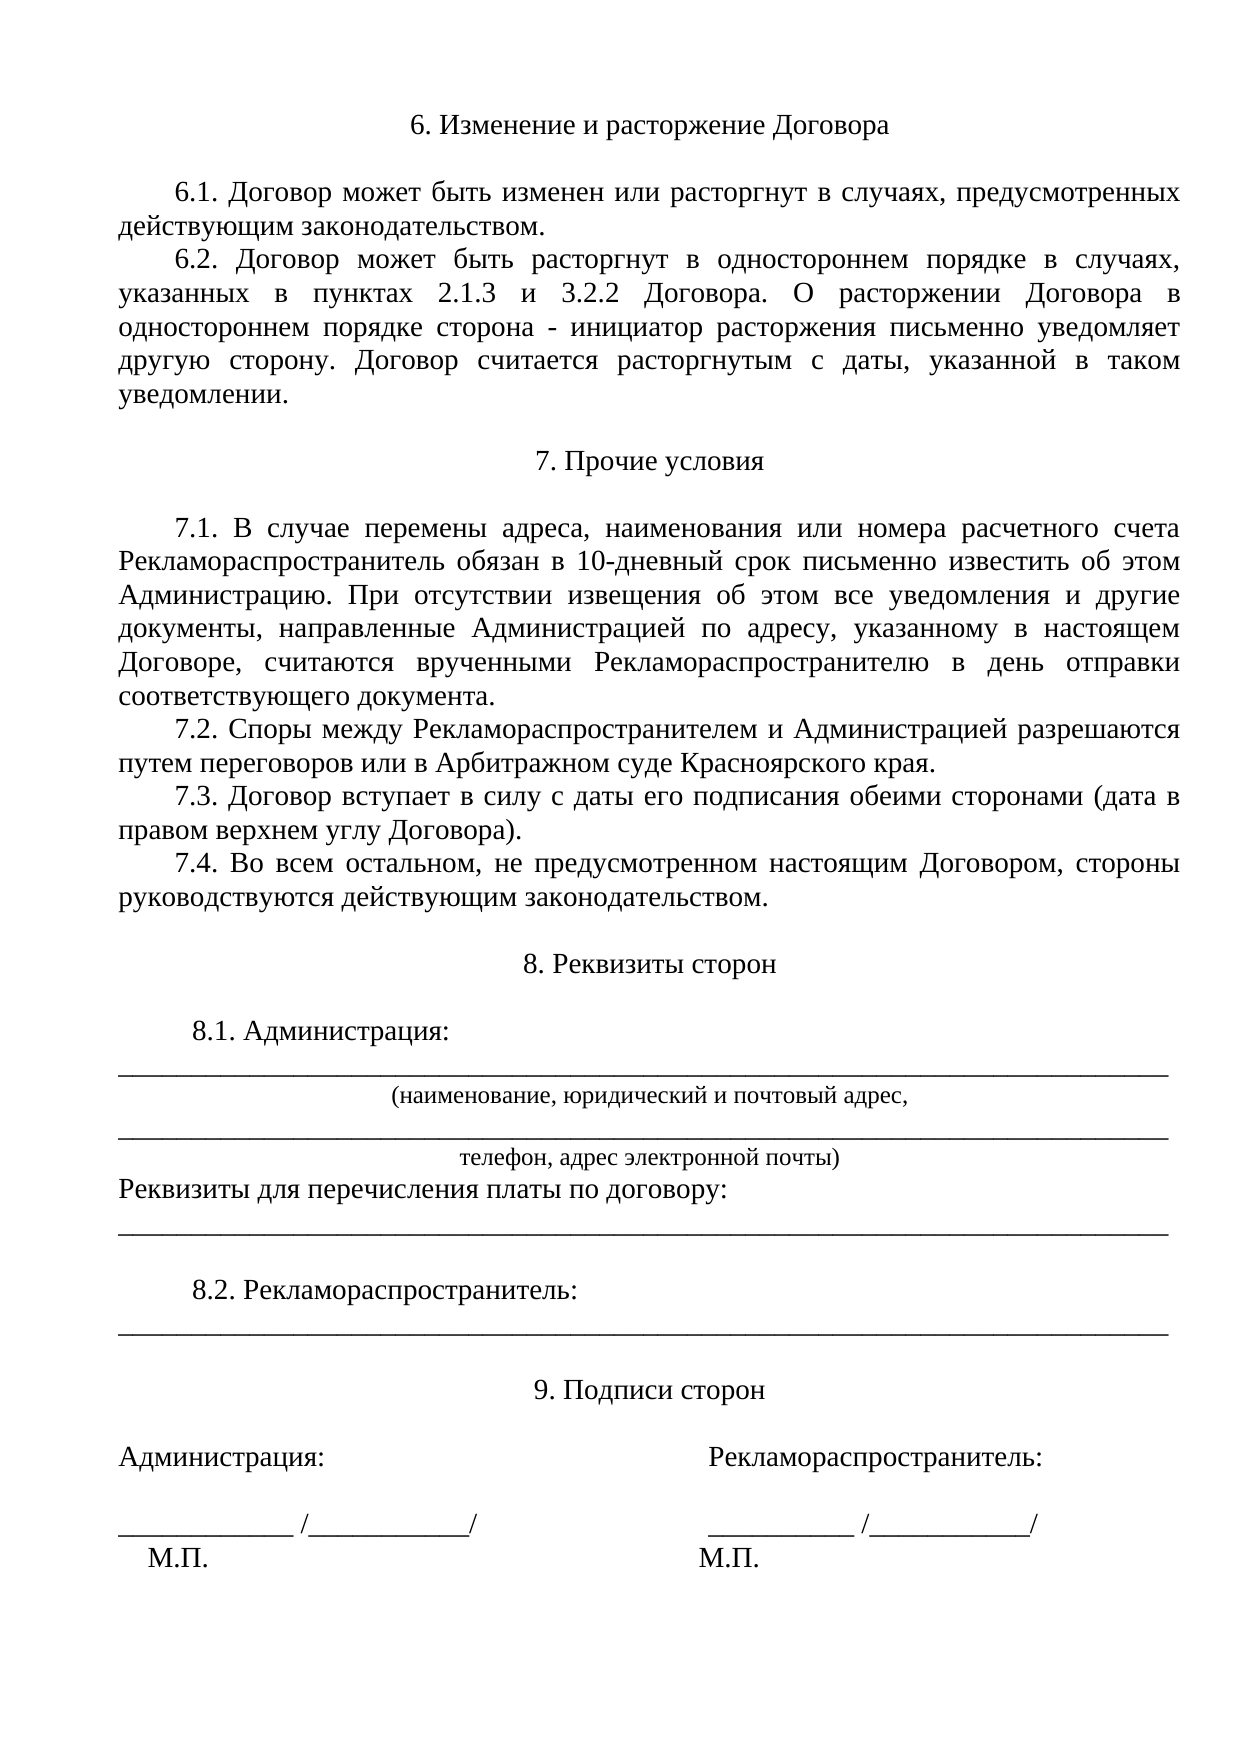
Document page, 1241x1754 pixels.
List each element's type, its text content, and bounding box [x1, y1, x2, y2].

text (наименование, юридический и почтовый адрес, [118, 1080, 1181, 1109]
text 7.4. Во всем остальном, не предусмотренном настоящим Договором, стороны руководствуются действующим законодательством. [118, 845, 1181, 912]
text Реквизиты для перечисления платы по договору: [118, 1171, 1181, 1205]
text 7. Прочие условия [118, 443, 1181, 476]
text Администрация: Рекламораспространитель: [118, 1439, 1181, 1473]
text 9. Подписи сторон [118, 1372, 1181, 1406]
text ________________________________________________________________________ [118, 1305, 1181, 1339]
text 6. Изменение и расторжение Договора [118, 107, 1181, 141]
text ________________________________________________________________________ [118, 1109, 1181, 1142]
text телефон, адрес электронной почты) [118, 1142, 1181, 1171]
text 8. Реквизиты сторон [118, 946, 1181, 979]
text 7.2. Споры между Рекламораспространителем и Администрацией разрешаются путем переговоров или в Арбитражном суде Красноярского края. [118, 711, 1181, 778]
text ____________ /___________/ __________ /___________/ [118, 1507, 1181, 1540]
text 7.3. Договор вступает в силу с даты его подписания обеими сторонами (дата в правом верхнем углу Договора). [118, 778, 1181, 845]
text 8.1. Администрация: [118, 1013, 1181, 1047]
text 6.2. Договор может быть расторгнут в одностороннем порядке в случаях, указанных в пунктах 2.1.3 и 3.2.2 Договора. О расторжении Договора в одностороннем порядке сторона - инициатор расторжения письменно уведомляет другую сторону. Договор считается расторгнутым с даты, указанной в таком уведомлении. [118, 242, 1181, 409]
text 6.1. Договор может быть изменен или расторгнут в случаях, предусмотренных действующим законодательством. [118, 174, 1181, 242]
text 7.1. В случае перемены адреса, наименования или номера расчетного счета Рекламораспространитель обязан в 10-дневный срок письменно известить об этом Администрацию. При отсутствии извещения об этом все уведомления и другие документы, направленные Администрацией по адресу, указанному в настоящем Договоре, считаются врученными Рекламораспространителю в день отправки соответствующего документа. [118, 510, 1181, 711]
text ________________________________________________________________________ [118, 1047, 1181, 1080]
text М.П. М.П. [118, 1540, 1181, 1574]
text ________________________________________________________________________ [118, 1205, 1181, 1238]
text 8.2. Рекламораспространитель: [118, 1272, 1181, 1305]
